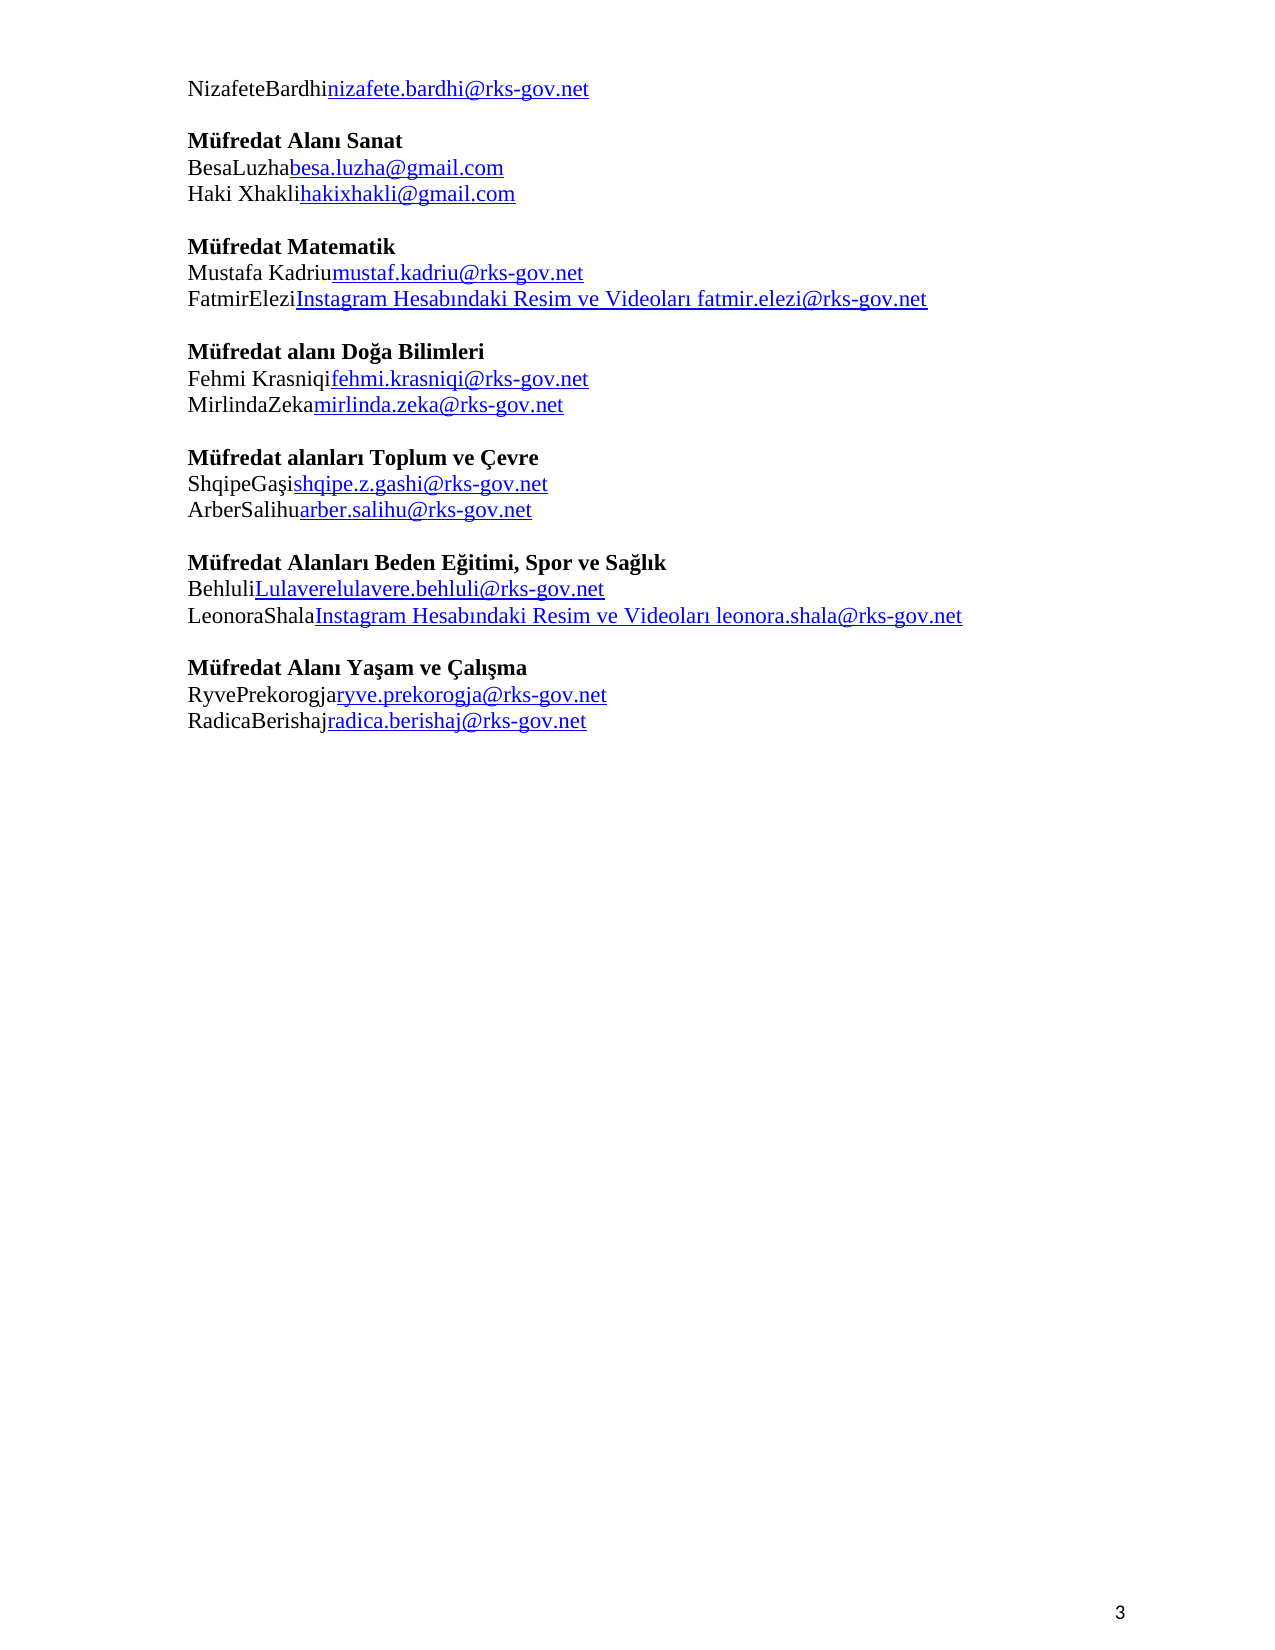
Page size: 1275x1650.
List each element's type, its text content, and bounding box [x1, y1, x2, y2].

text FatmirEleziInstagram Hesabındaki Resim ve Videoları fatmir.elezi@rks-gov.net [187, 286, 1125, 312]
text Mustafa Kadriumustaf.kadriu@rks-gov.net [187, 259, 1125, 286]
text ShqipeGaşishqipe.z.gashi@rks-gov.net [187, 470, 1125, 496]
text Haki Xhaklihakixhakli@gmail.com [187, 180, 1125, 206]
text Müfredat Matematik [187, 233, 1125, 259]
text MirlindaZekamirlinda.zeka@rks-gov.net [187, 391, 1125, 417]
text BehluliLulaverelulavere.behluli@rks-gov.net [187, 575, 1125, 602]
text Müfredat Alanları Beden Eğitimi, Spor ve Sağlık [187, 549, 1125, 575]
text BesaLuzhabesa.luzha@gmail.com [187, 154, 1125, 180]
text NizafeteBardhinizafete.bardhi@rks-gov.net [187, 75, 1125, 101]
text Müfredat Alanı Sanat [187, 127, 1125, 154]
text Müfredat alanları Toplum ve Çevre [187, 444, 1125, 470]
text RyvePrekorogjaryve.prekorogja@rks-gov.net [187, 681, 1125, 707]
text Fehmi Krasniqifehmi.krasniqi@rks-gov.net [187, 364, 1125, 391]
text ArberSalihuarber.salihu@rks-gov.net [187, 496, 1125, 523]
text LeonoraShalaInstagram Hesabındaki Resim ve Videoları leonora.shala@rks-gov.net [187, 602, 1125, 628]
text Müfredat alanı Doğa Bilimleri [187, 338, 1125, 364]
text Müfredat Alanı Yaşam ve Çalışma [187, 654, 1125, 681]
text RadicaBerishajradica.berishaj@rks-gov.net [187, 707, 1125, 733]
